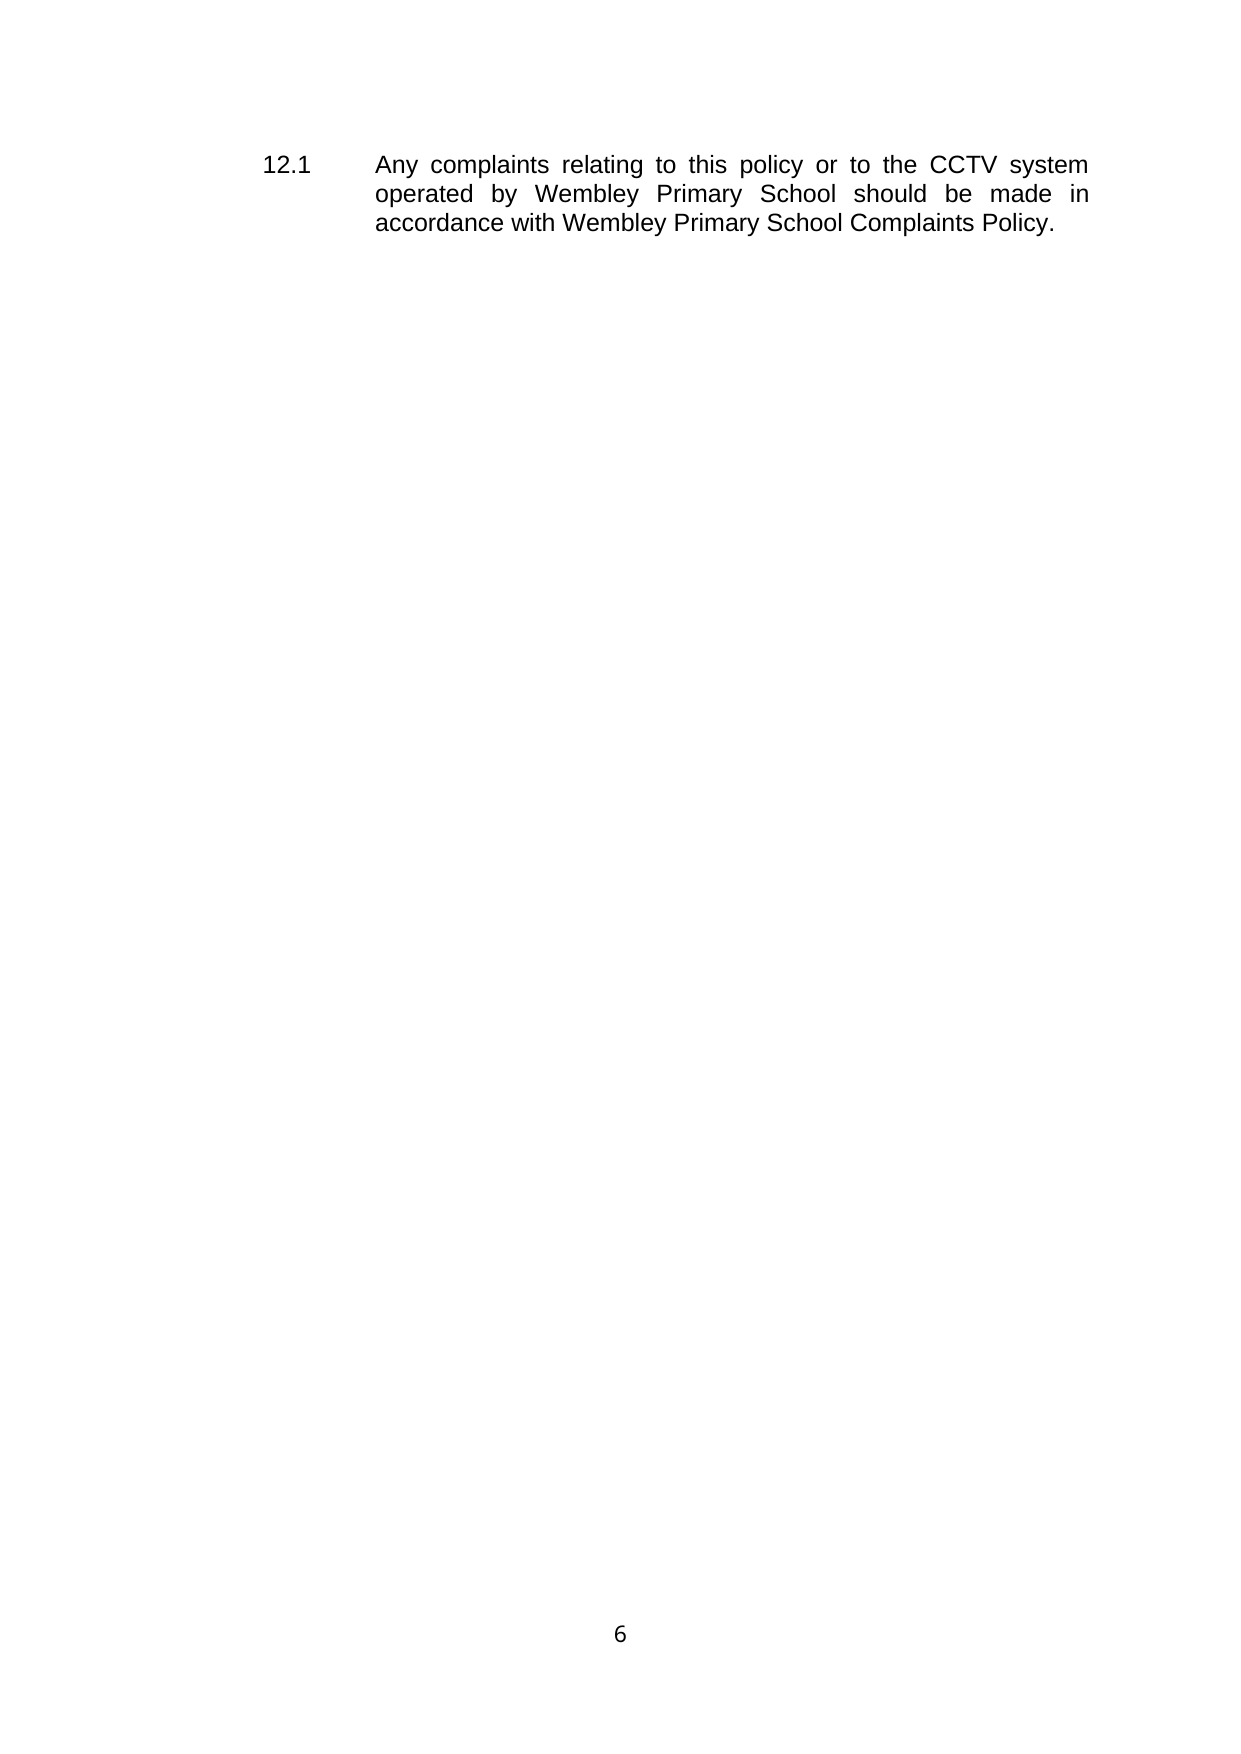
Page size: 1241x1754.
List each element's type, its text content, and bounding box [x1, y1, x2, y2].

list Any complaints relating to this policy or to the CCTV system operated by Wembley Primary School should be made in accordance with Wembley Primary School Complaints Policy. [262, 150, 1090, 236]
